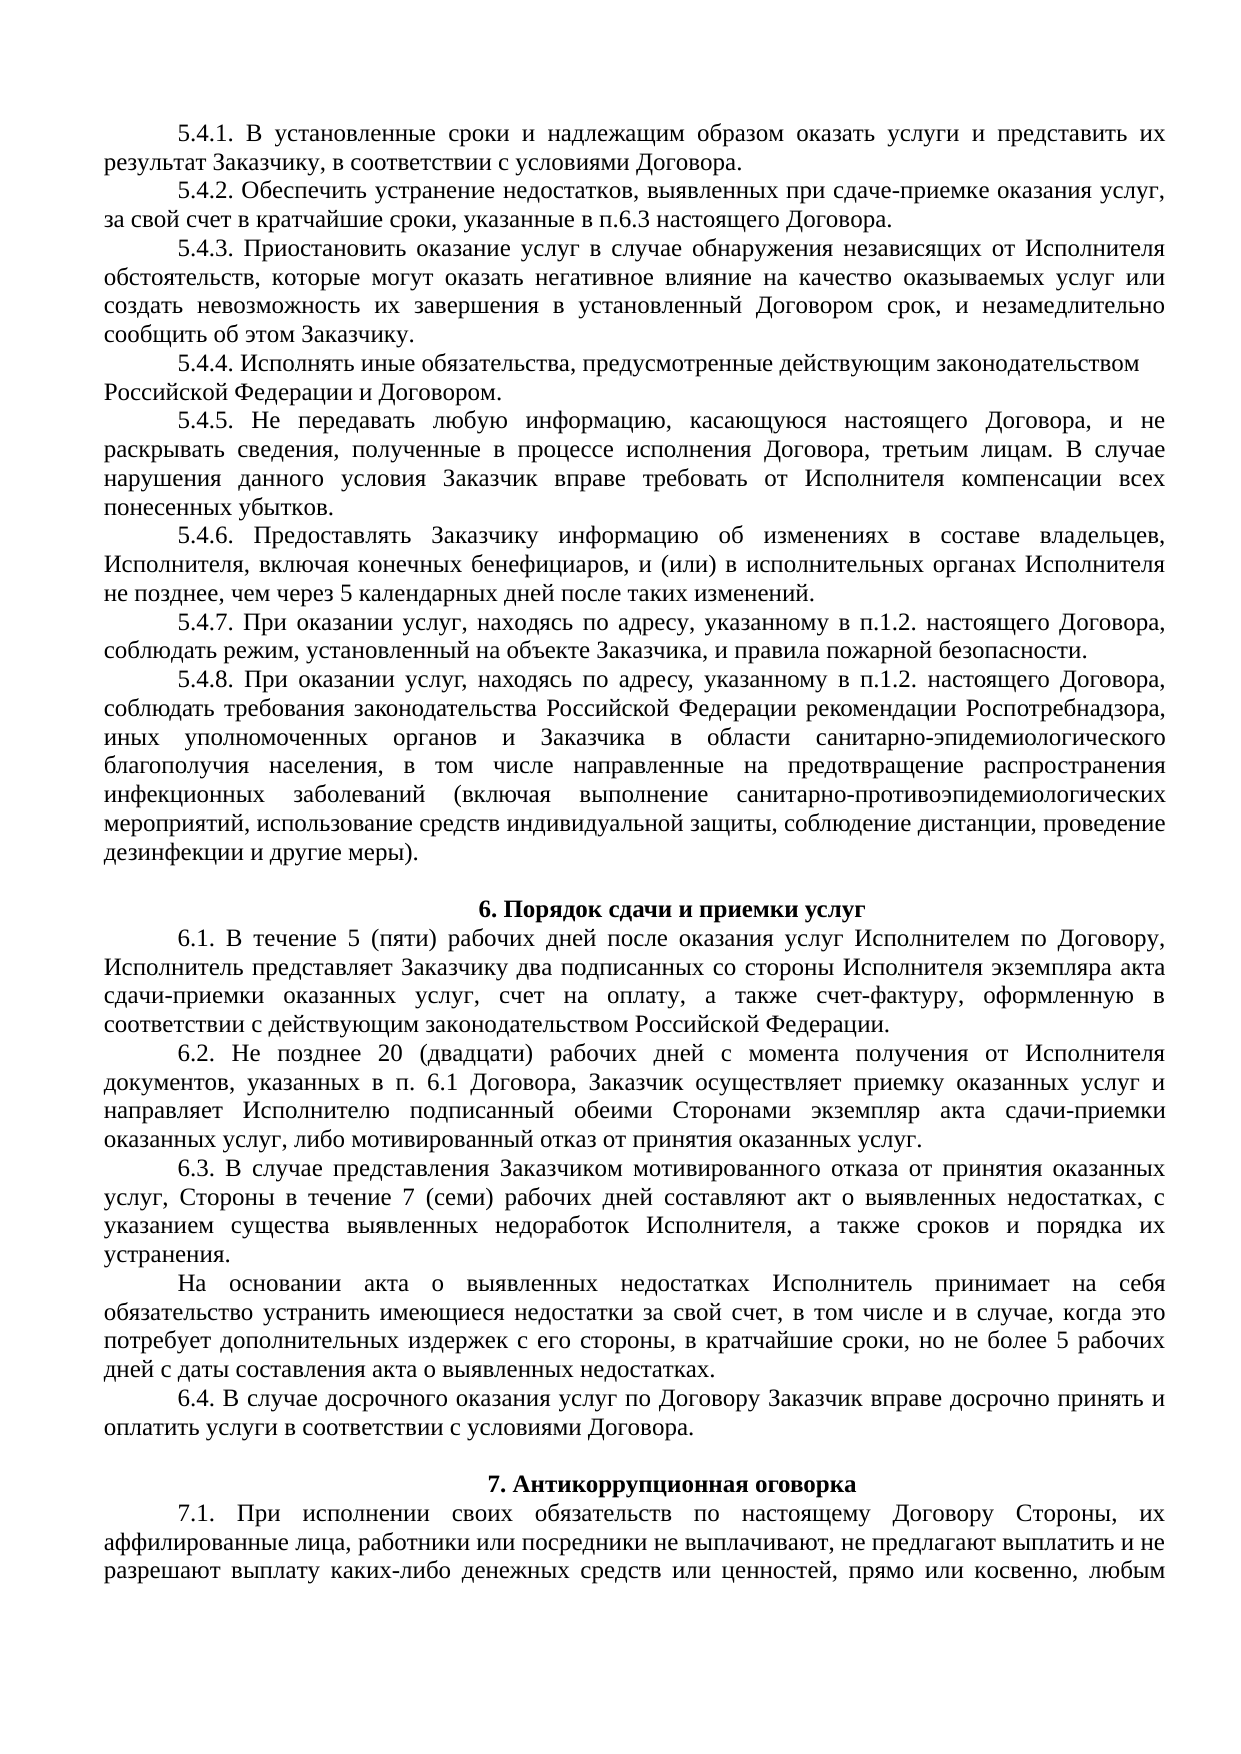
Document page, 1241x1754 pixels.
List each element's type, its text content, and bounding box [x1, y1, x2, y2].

text 5.4.4. Исполнять иные обязательства, предусмотренные действующим законодательством Российской Федерации и Договором. [103, 348, 1167, 406]
text 5.4.2. Обеспечить устранение недостатков, выявленных при сдаче-приемке оказания услуг, за свой счет в кратчайшие сроки, указанные в п.6.3 настоящего Договора. [103, 176, 1167, 233]
text 6.1. В течение 5 (пяти) рабочих дней после оказания услуг Исполнителем по Договору, Исполнитель представляет Заказчику два подписанных со стороны Исполнителя экземпляра акта сдачи-приемки оказанных услуг, счет на оплату, а также счет-фактуру, оформленную в соответствии с действующим законодательством Российской Федерации. [103, 923, 1167, 1038]
text 5.4.1. В установленные сроки и надлежащим образом оказать услуги и представить их результат Заказчику, в соответствии с условиями Договора. [103, 118, 1167, 176]
text 6.4. В случае досрочного оказания услуг по Договору Заказчик вправе досрочно принять и оплатить услуги в соответствии с условиями Договора. [103, 1383, 1167, 1441]
text 6.3. В случае представления Заказчиком мотивированного отказа от принятия оказанных услуг, Стороны в течение 7 (семи) рабочих дней составляют акт о выявленных недостатках, с указанием существа выявленных недоработок Исполнителя, а также сроков и порядка их устранения. [103, 1153, 1167, 1268]
text На основании акта о выявленных недостатках Исполнитель принимает на себя обязательство устранить имеющиеся недостатки за свой счет, в том числе и в случае, когда это потребует дополнительных издержек с его стороны, в кратчайшие сроки, но не более 5 рабочих дней с даты составления акта о выявленных недостатках. [103, 1268, 1167, 1383]
text 5.4.5. Не передавать любую информацию, касающуюся настоящего Договора, и не раскрывать сведения, полученные в процессе исполнения Договора, третьим лицам. В случае нарушения данного условия Заказчик вправе требовать от Исполнителя компенсации всех понесенных убытков. [103, 406, 1167, 521]
text 5.4.7. При оказании услуг, находясь по адресу, указанному в п.1.2. настоящего Договора, соблюдать режим, установленный на объекте Заказчика, и правила пожарной безопасности. [103, 607, 1167, 664]
subtitle 7. Антикоррупционная оговорка [103, 1469, 1167, 1498]
text 6.2. Не позднее 20 (двадцати) рабочих дней с момента получения от Исполнителя документов, указанных в п. 6.1 Договора, Заказчик осуществляет приемку оказанных услуг и направляет Исполнителю подписанный обеими Сторонами экземпляр акта сдачи-приемки оказанных услуг, либо мотивированный отказ от принятия оказанных услуг. [103, 1038, 1167, 1153]
text 5.4.3. Приостановить оказание услуг в случае обнаружения независящих от Исполнителя обстоятельств, которые могут оказать негативное влияние на качество оказываемых услуг или создать невозможность их завершения в установленный Договором срок, и незамедлительно сообщить об этом Заказчику. [103, 233, 1167, 348]
text 5.4.6. Предоставлять Заказчику информацию об изменениях в составе владельцев, Исполнителя, включая конечных бенефициаров, и (или) в исполнительных органах Исполнителя не позднее, чем через 5 календарных дней после таких изменений. [103, 521, 1167, 607]
subtitle 6. Порядок сдачи и приемки услуг [103, 894, 1167, 923]
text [103, 1498, 1167, 1584]
text 5.4.8. При оказании услуг, находясь по адресу, указанному в п.1.2. настоящего Договора, соблюдать требования законодательства Российской Федерации рекомендации Роспотребнадзора, иных уполномоченных органов и Заказчика в области санитарно-эпидемиологического благополучия населения, в том числе направленные на предотвращение распространения инфекционных заболеваний (включая выполнение санитарно-противоэпидемиологических мероприятий, использование средств индивидуальной защиты, соблюдение дистанции, проведение дезинфекции и другие меры). [103, 664, 1167, 866]
